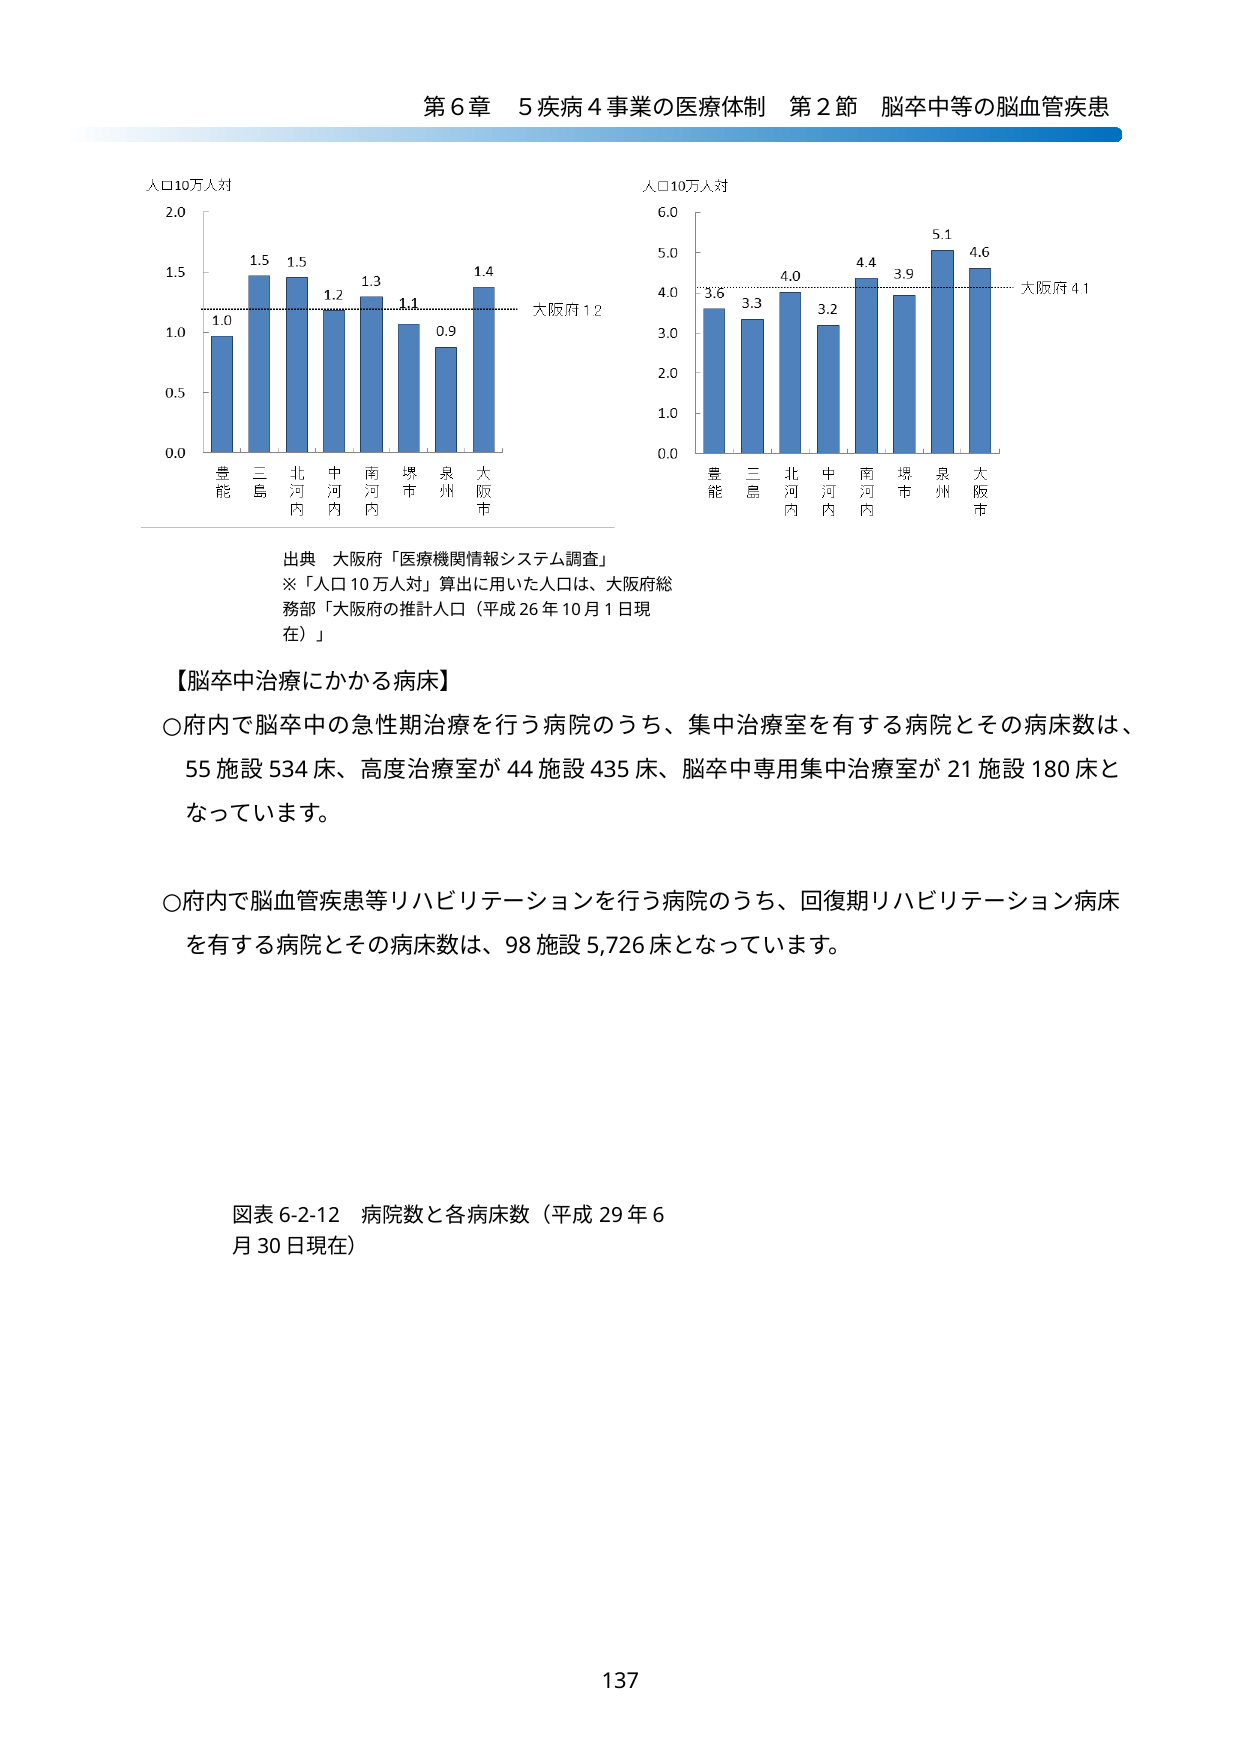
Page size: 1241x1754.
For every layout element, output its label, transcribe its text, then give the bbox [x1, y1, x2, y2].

picture [141, 172, 615, 528]
text ○府内で脳卒中の急性期治療を行う病院のうち、集中治療室を有する病院とその病床数は、55施設534床、高度治療室が44施設435床、脳卒中専用集中治療室が21施設180床となっています。 [162, 702, 1122, 834]
text 【脳卒中治療にかかる病床】 [118, 657, 1122, 702]
text ○府内で脳血管疾患等リハビリテーションを行う病院のうち、回復期リハビリテーション病床を有する病院とその病床数は、98施設5,726床となっています。 [162, 878, 1122, 966]
picture [637, 172, 1112, 528]
